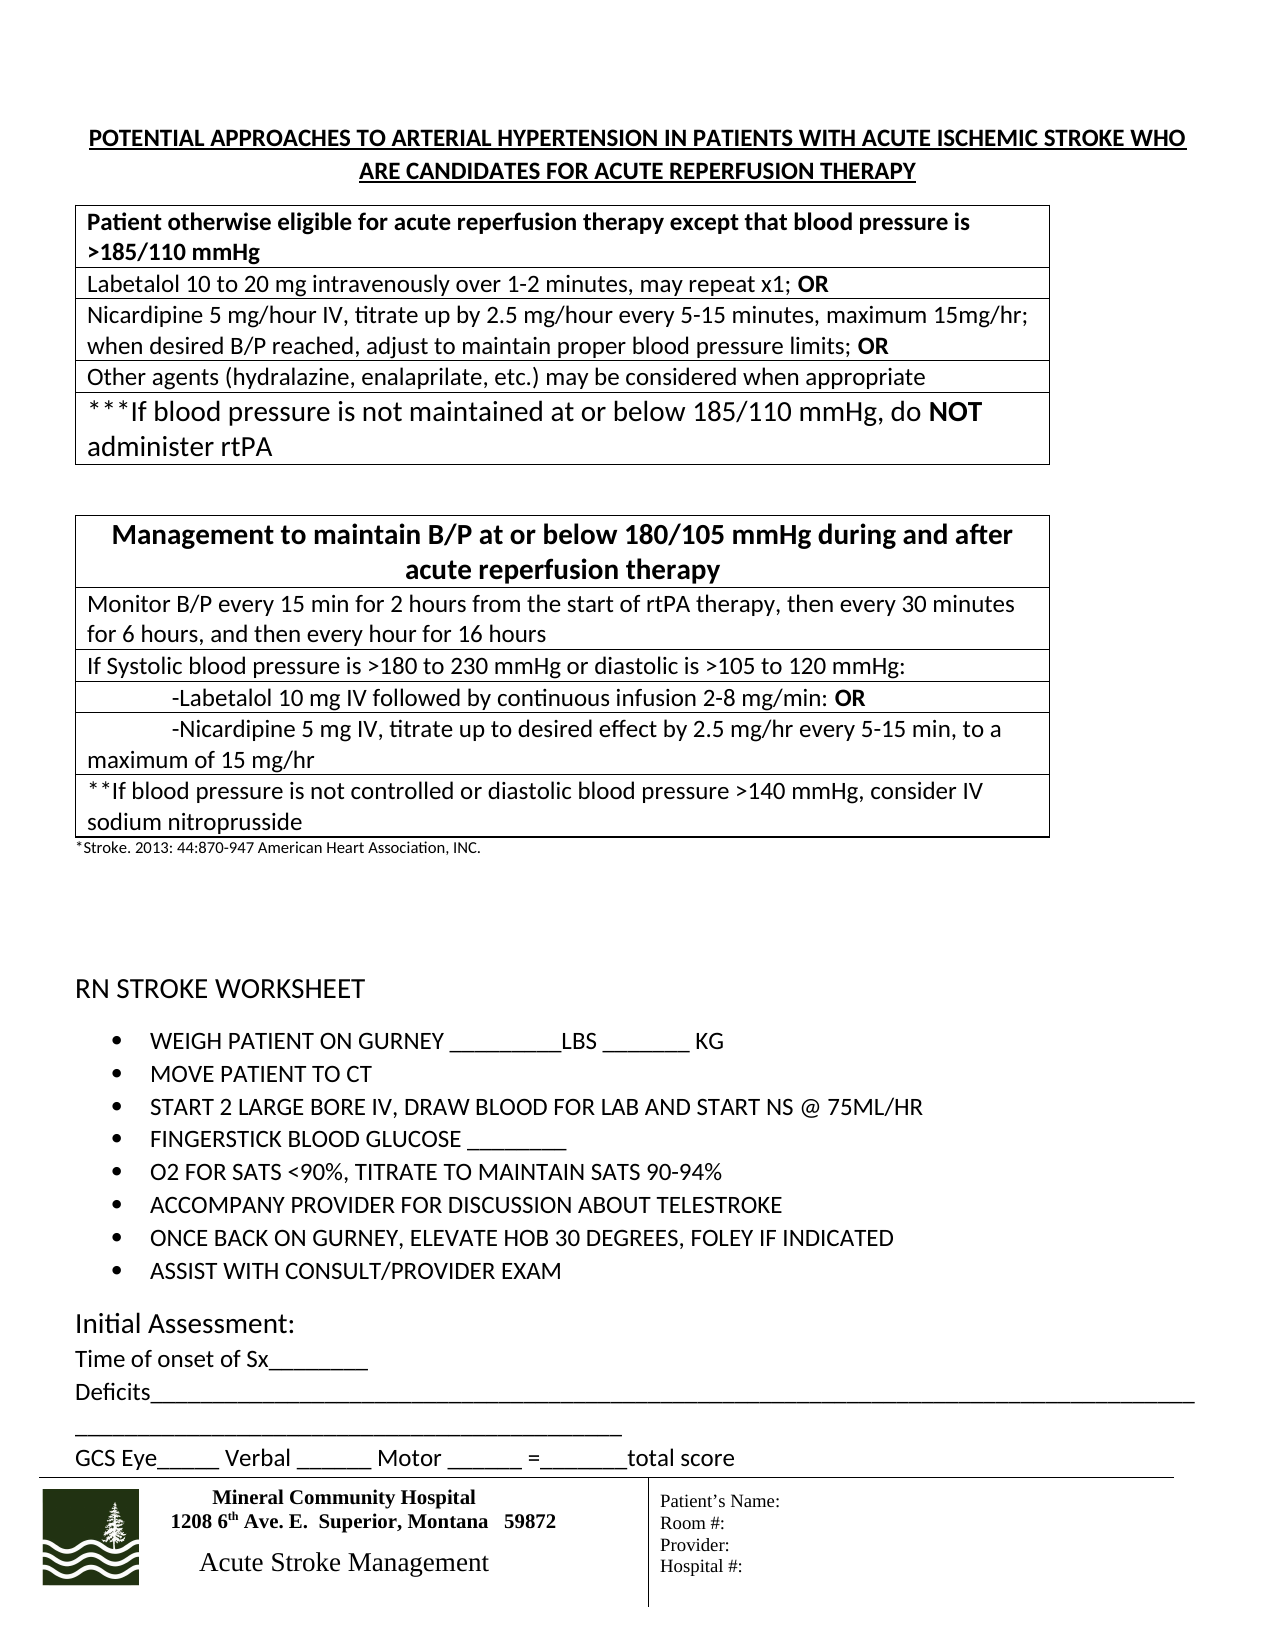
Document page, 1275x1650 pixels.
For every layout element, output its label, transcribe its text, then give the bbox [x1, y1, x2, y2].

list WEIGH PATIENT ON GURNEY _________LBS _______ KG [112, 1025, 1200, 1055]
text POTENTIAL APPROACHES TO ARTERIAL HYPERTENSION IN PATIENTS WITH ACUTE ISCHEMIC STROKE WHO ARE CANDIDATES FOR ACUTE REPERFUSION THERAPY [75, 122, 1200, 186]
table_cell Monitor B/P every 15 min for 2 hours from the start of rtPA therapy, then every 30 minutes for 6 hours, and then every hour for 16 hours [76, 588, 1049, 649]
list START 2 LARGE BORE IV, DRAW BLOOD FOR LAB AND START NS @ 75ML/HR [112, 1091, 1200, 1121]
list O2 FOR SATS <90%, TITRATE TO MAINTAIN SATS 90-94% [112, 1156, 1200, 1187]
list MOVE PATIENT TO CT [112, 1058, 1200, 1088]
text Deficits________________________________________________________________________________________________________________________________ [75, 1376, 1200, 1439]
picture [42, 1489, 139, 1586]
list ONCE BACK ON GURNEY, ELEVATE HOB 30 DEGREES, FOLEY IF INDICATED [112, 1222, 1200, 1253]
table_header Management to maintain B/P at or below 180/105 mmHg during and after acute reperfusion therapy [76, 516, 1049, 587]
table_cell Other agents (hydralazine, enalaprilate, etc.) may be considered when appropriate [76, 361, 1049, 392]
list ASSIST WITH CONSULT/PROVIDER EXAM [112, 1255, 1200, 1286]
table_header Patient otherwise eligible for acute reperfusion therapy except that blood pressure is >185/110 mmHg [76, 206, 1049, 267]
text Initial Assessment: [75, 1305, 1200, 1340]
table_cell **If blood pressure is not controlled or diastolic blood pressure >140 mmHg, consider IV sodium nitroprusside [76, 775, 1049, 836]
table_cell ***If blood pressure is not maintained at or below 185/110 mmHg, do NOT administer rtPA [76, 393, 1049, 464]
table_cell If Systolic blood pressure is >180 to 230 mmHg or diastolic is >105 to 120 mmHg: [76, 650, 1049, 681]
table_cell -Labetalol 10 mg IV followed by continuous infusion 2-8 mg/min: OR [76, 682, 1049, 712]
text RN STROKE WORKSHEET [75, 970, 1200, 1005]
text Time of onset of Sx________ [75, 1343, 1200, 1374]
text GCS Eye_____ Verbal ______ Motor ______ =_______total score [75, 1442, 1200, 1472]
list FINGERSTICK BLOOD GLUCOSE ________ [112, 1123, 1200, 1154]
list ACCOMPANY PROVIDER FOR DISCUSSION ABOUT TELESTROKE [112, 1189, 1200, 1220]
table_cell Labetalol 10 to 20 mg intravenously over 1-2 minutes, may repeat x1; OR [76, 268, 1049, 298]
table_cell Nicardipine 5 mg/hour IV, titrate up by 2.5 mg/hour every 5-15 minutes, maximum 15mg/hr; when desired B/P reached, adjust to maintain proper blood pressure limits; OR [76, 299, 1049, 360]
table_cell -Nicardipine 5 mg IV, titrate up to desired effect by 2.5 mg/hr every 5-15 min, to a maximum of 15 mg/hr [76, 713, 1049, 774]
text *Stroke. 2013: 44:870-947 American Heart Association, INC. [75, 837, 1200, 858]
